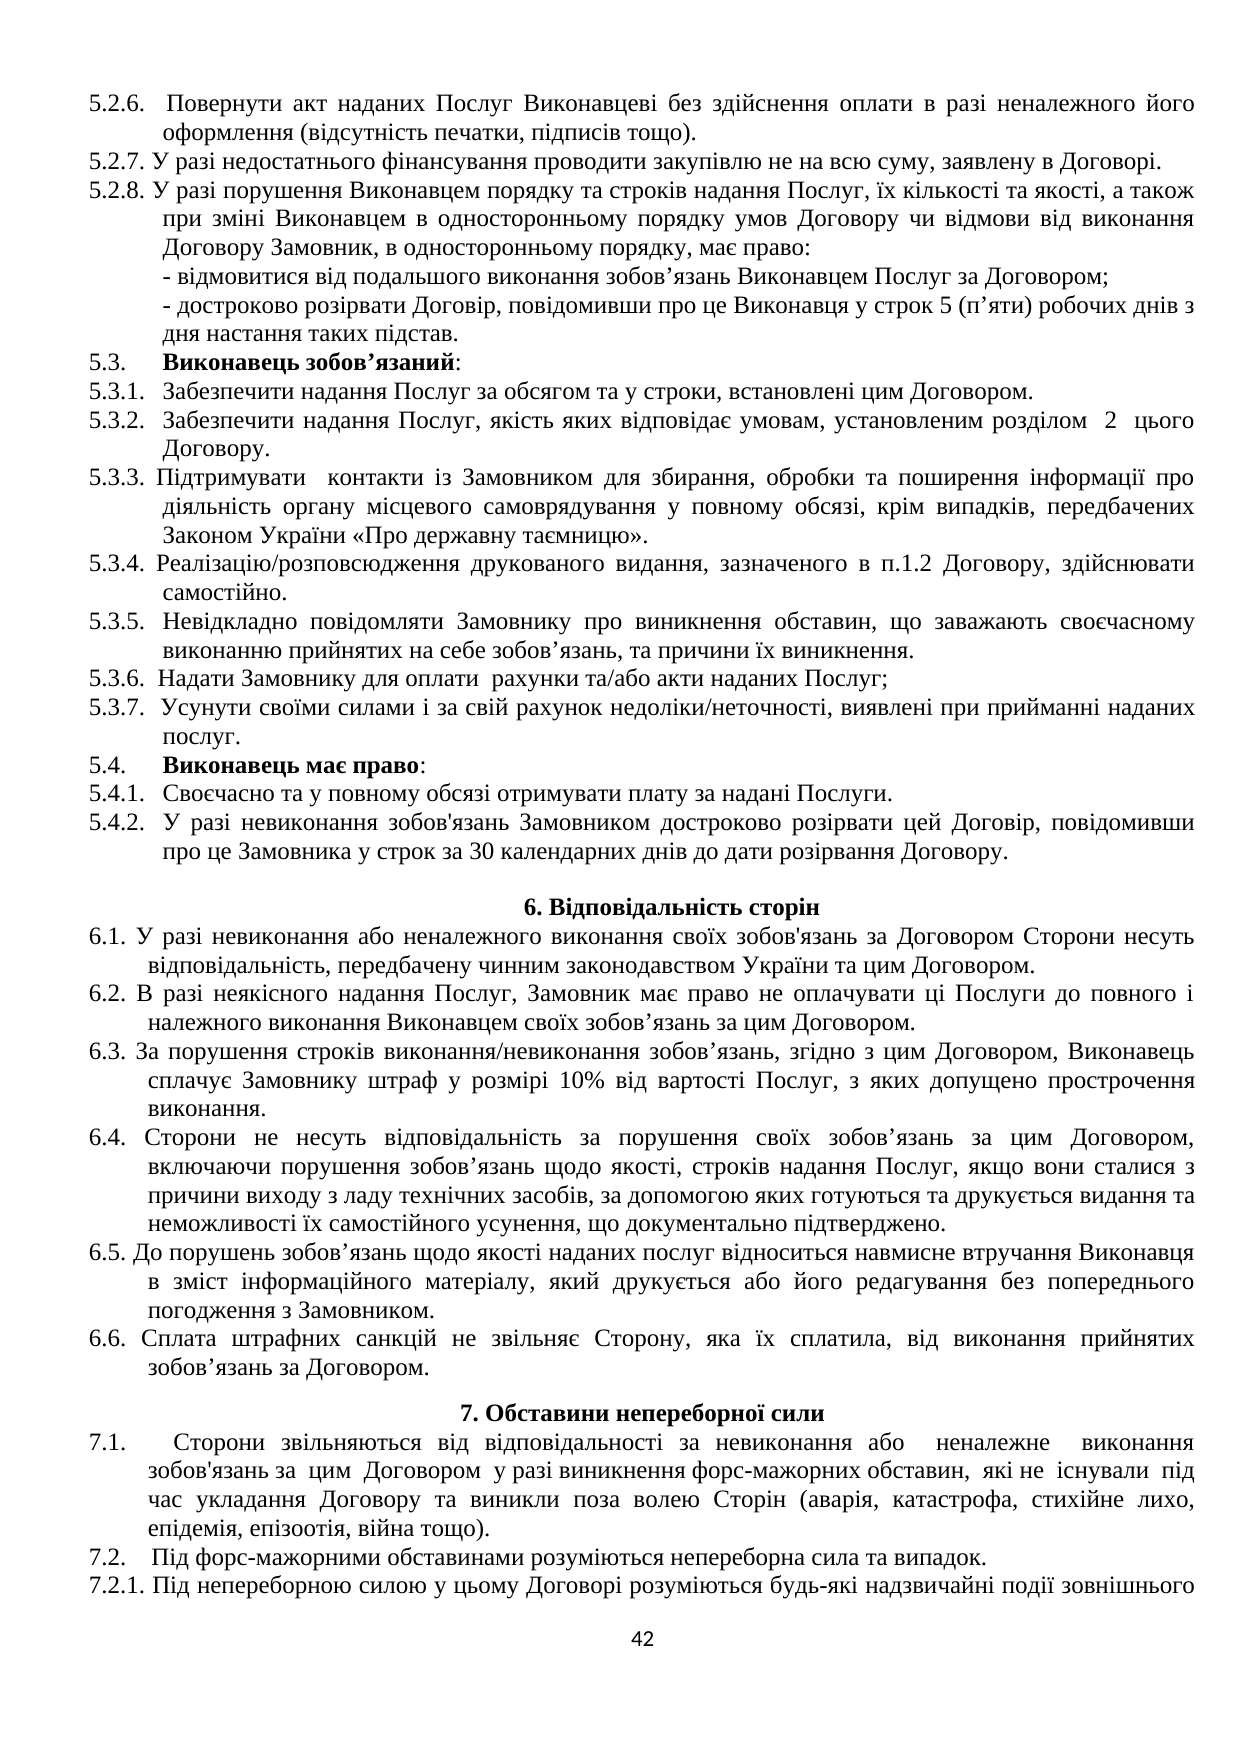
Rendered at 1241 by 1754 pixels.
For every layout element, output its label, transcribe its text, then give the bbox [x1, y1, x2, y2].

text 7. Обставини непереборної сили [89, 1398, 1196, 1427]
text 6. Відповідальність сторін [89, 892, 1196, 921]
text 5.3.1. Забезпечити надання Послуг за обсягом та у строки, встановлені цим Договором. [89, 376, 1196, 405]
text 5.3.2. Забезпечити надання Послуг, якість яких відповідає умовам, установленим розділом 2 цього Договору. [89, 405, 1196, 462]
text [89, 1570, 1196, 1599]
text 5.3.4. Реалізацію/розповсюдження друкованого видання, зазначеного в п.1.2 Договору, здійснювати самостійно. [89, 548, 1196, 606]
text 6.5. До порушень зобов’язань щодо якості наданих послуг відноситься навмисне втручання Виконавця в зміст інформаційного матеріалу, який друкується або його редагування без попереднього погодження з Замовником. [89, 1237, 1196, 1323]
text 6.4. Сторони не несуть відповідальність за порушення своїх зобов’язань за цим Договором, включаючи порушення зобов’язань щодо якості, строків надання Послуг, якщо вони сталися з причини виходу з ладу технічних засобів, за допомогою яких готуються та друкується видання та неможливості їх самостійного усунення, що документально підтверджено. [89, 1122, 1196, 1237]
text 6.2. В разі неякісного надання Послуг, Замовник має право не оплачувати ці Послуги до повного і належного виконання Виконавцем своїх зобов’язань за цим Договором. [89, 978, 1196, 1036]
text 5.3.7. Усунути своїми силами і за свій рахунок недоліки/неточності, виявлені при прийманні наданих послуг. [89, 692, 1196, 750]
text - достроково розірвати Договір, повідомивши про це Виконавця у строк 5 (п’яти) робочих днів з дня настання таких підстав. [162, 290, 1196, 347]
text 5.4.2. У разі невиконання зобов'язань Замовником достроково розірвати цей Договір, повідомивши про це Замовника у строк за 30 календарних днів до дати розірвання Договору. [89, 807, 1196, 865]
text 5.2.8. У разі порушення Виконавцем порядку та строків надання Послуг, їх кількості та якості, а також при зміні Виконавцем в односторонньому порядку умов Договору чи відмови від виконання Договору Замовник, в односторонньому порядку, має право: [89, 175, 1196, 261]
text 7.2. Під форс-мажорними обставинами розуміються непереборна сила та випадок. [89, 1542, 1196, 1570]
text 5.2.6. Повернути акт наданих Послуг Виконавцеві без здійснення оплати в разі неналежного його оформлення (відсутність печатки, підписів тощо). [89, 88, 1196, 146]
text 5.2.7. У разі недостатнього фінансування проводити закупівлю не на всю суму, заявлену в Договорі. [89, 146, 1196, 175]
text - відмовитися від подальшого виконання зобов’язань Виконавцем Послуг за Договором; [162, 261, 1196, 290]
text 7.1. Сторони звільняються від відповідальності за невиконання або неналежне виконання зобов'язань за цим Договором у разі виникнення форс-мажорних обставин, які не існували під час укладання Договору та виникли поза волею Сторін (аварія, катастрофа, стихійне лихо, епідемія, епізоотія, війна тощо). [89, 1427, 1196, 1542]
text 5.3. Виконавець зобов’язаний: [89, 347, 1196, 376]
text 5.3.6. Надати Замовнику для оплати рахунки та/або акти наданих Послуг; [89, 663, 1196, 692]
text 5.3.3. Підтримувати контакти із Замовником для збирання, обробки та поширення інформації про діяльність органу місцевого самоврядування у повному обсязі, крім випадків, передбачених Законом України «Про державну таємницю». [89, 462, 1196, 548]
text 6.3. За порушення строків виконання/невиконання зобов’язань, згідно з цим Договором, Виконавець сплачує Замовнику штраф у розмірі 10% від вартості Послуг, з яких допущено прострочення виконання. [89, 1036, 1196, 1122]
text 5.4.1. Своєчасно та у повному обсязі отримувати плату за надані Послуги. [89, 778, 1196, 807]
text 6.6. Сплата штрафних санкцій не звільняє Сторону, яка їх сплатила, від виконання прийнятих зобов’язань за Договором. [89, 1323, 1196, 1381]
text 5.3.5. Невідкладно повідомляти Замовнику про виникнення обставин, що заважають своєчасному виконанню прийнятих на себе зобов’язань, та причини їх виникнення. [89, 606, 1196, 663]
text 5.4. Виконавець має право: [89, 750, 1196, 778]
text 6.1. У разі невиконання або неналежного виконання своїх зобов'язань за Договором Сторони несуть відповідальність, передбачену чинним законодавством України та цим Договором. [89, 921, 1196, 978]
